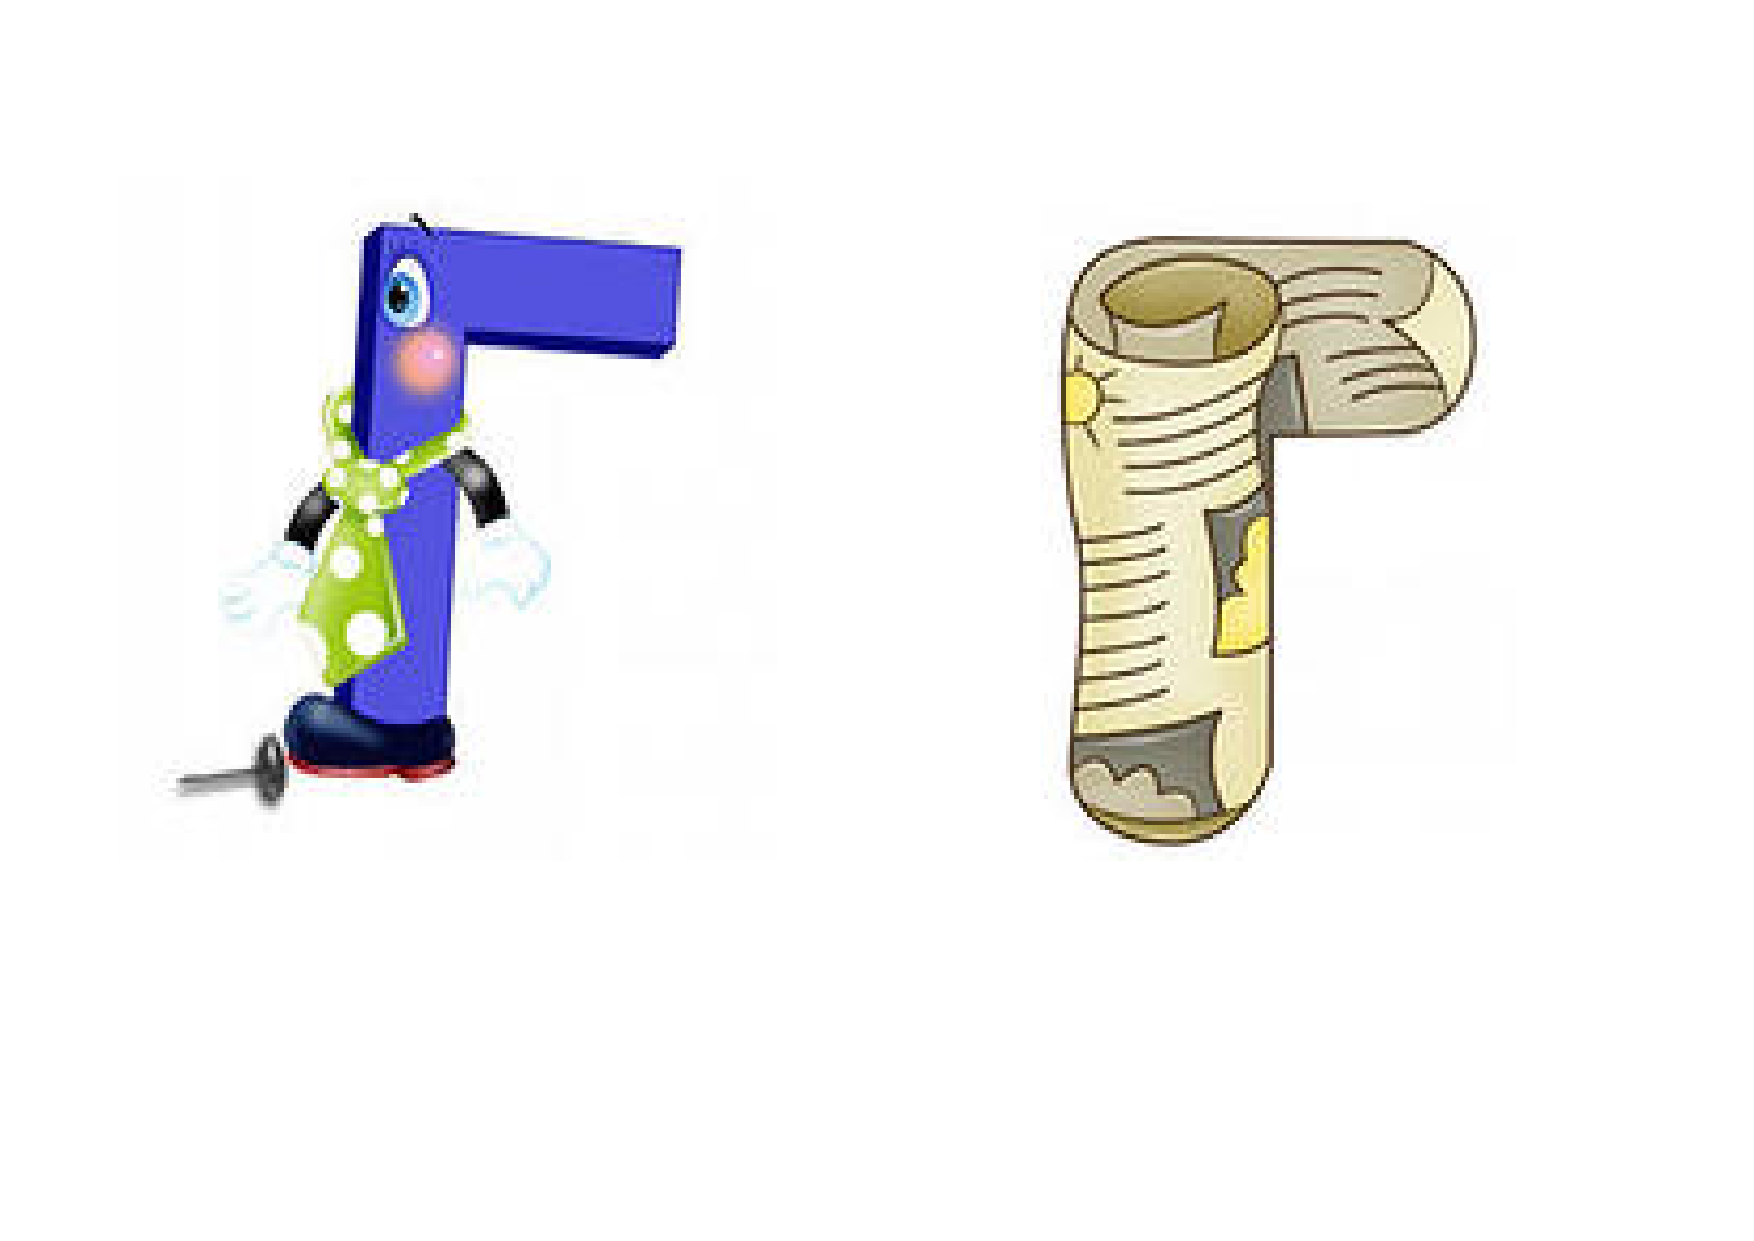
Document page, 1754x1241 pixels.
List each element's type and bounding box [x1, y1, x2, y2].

picture [118, 177, 777, 861]
picture [1040, 202, 1517, 861]
